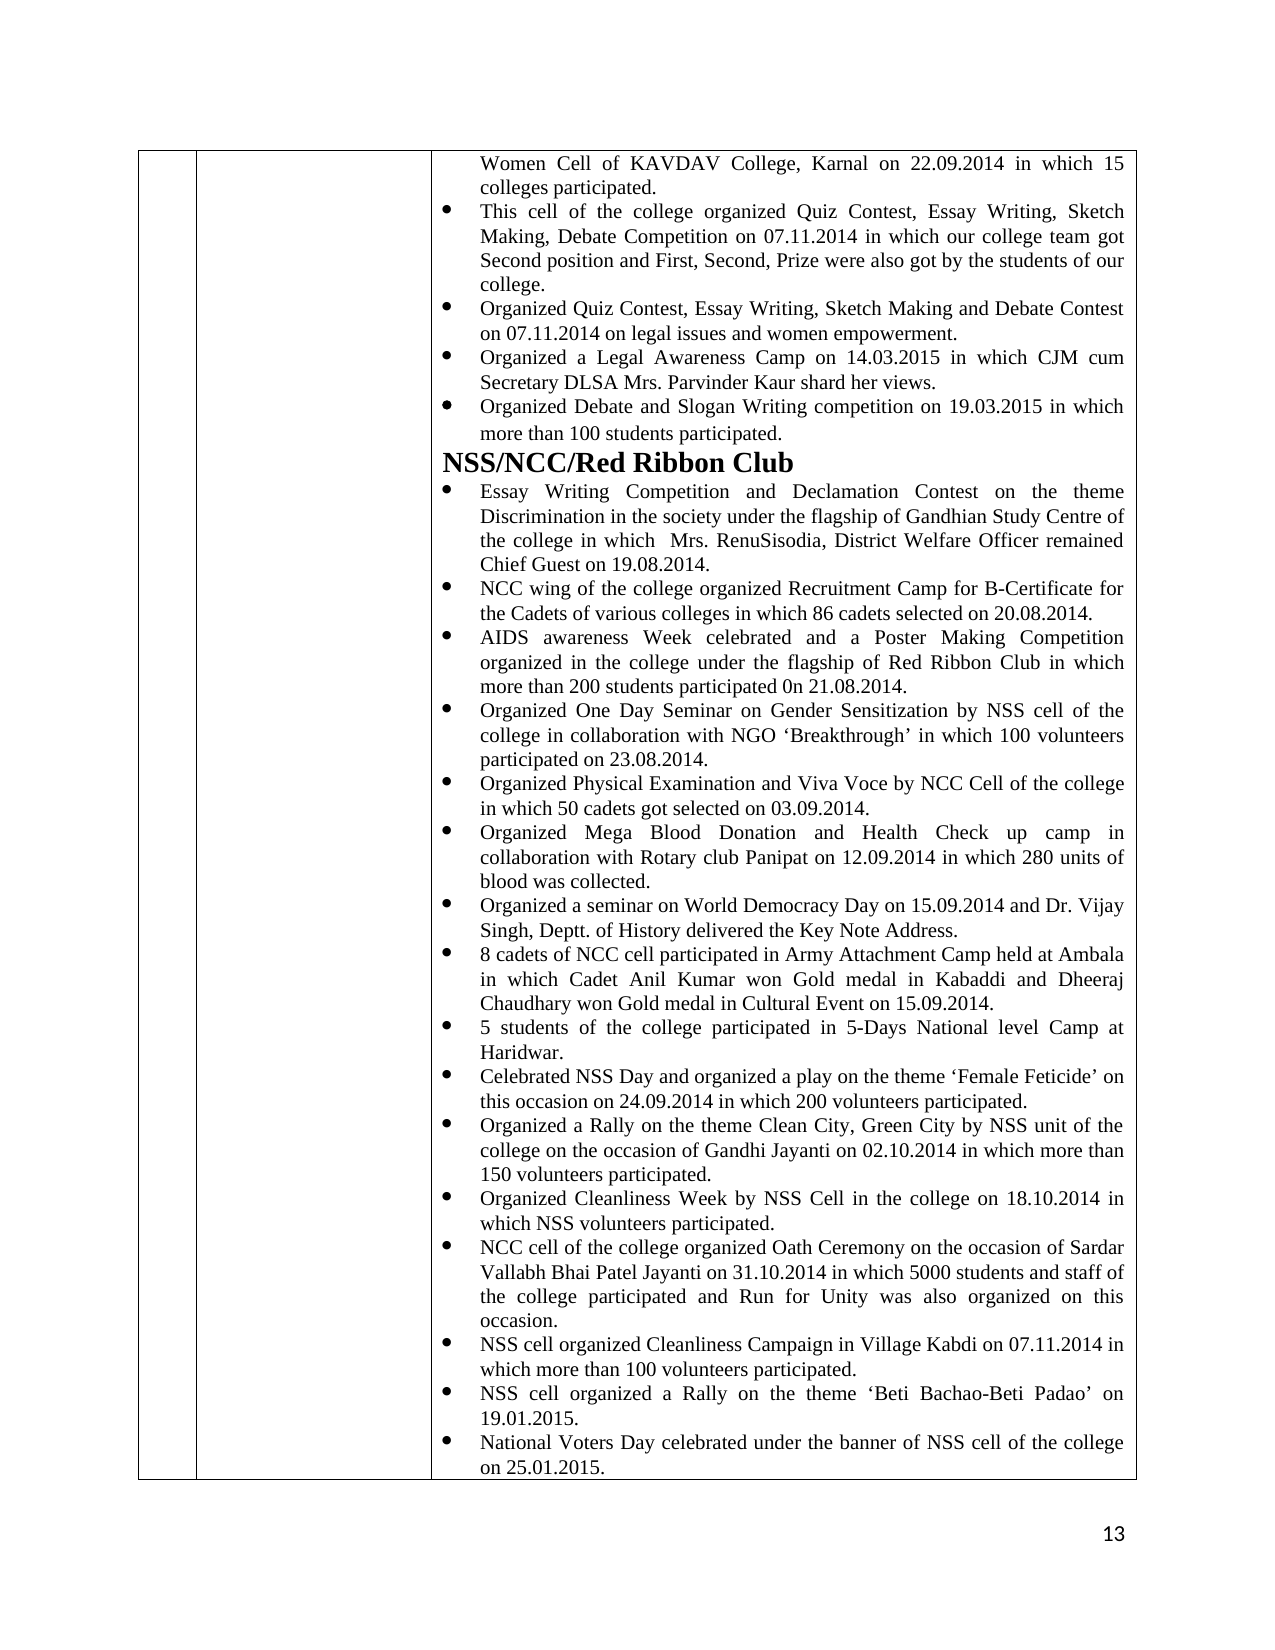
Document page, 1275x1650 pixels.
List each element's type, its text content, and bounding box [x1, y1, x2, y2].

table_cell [432, 151, 1136, 1479]
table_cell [197, 151, 431, 1479]
table_cell 6 [139, 151, 196, 1479]
